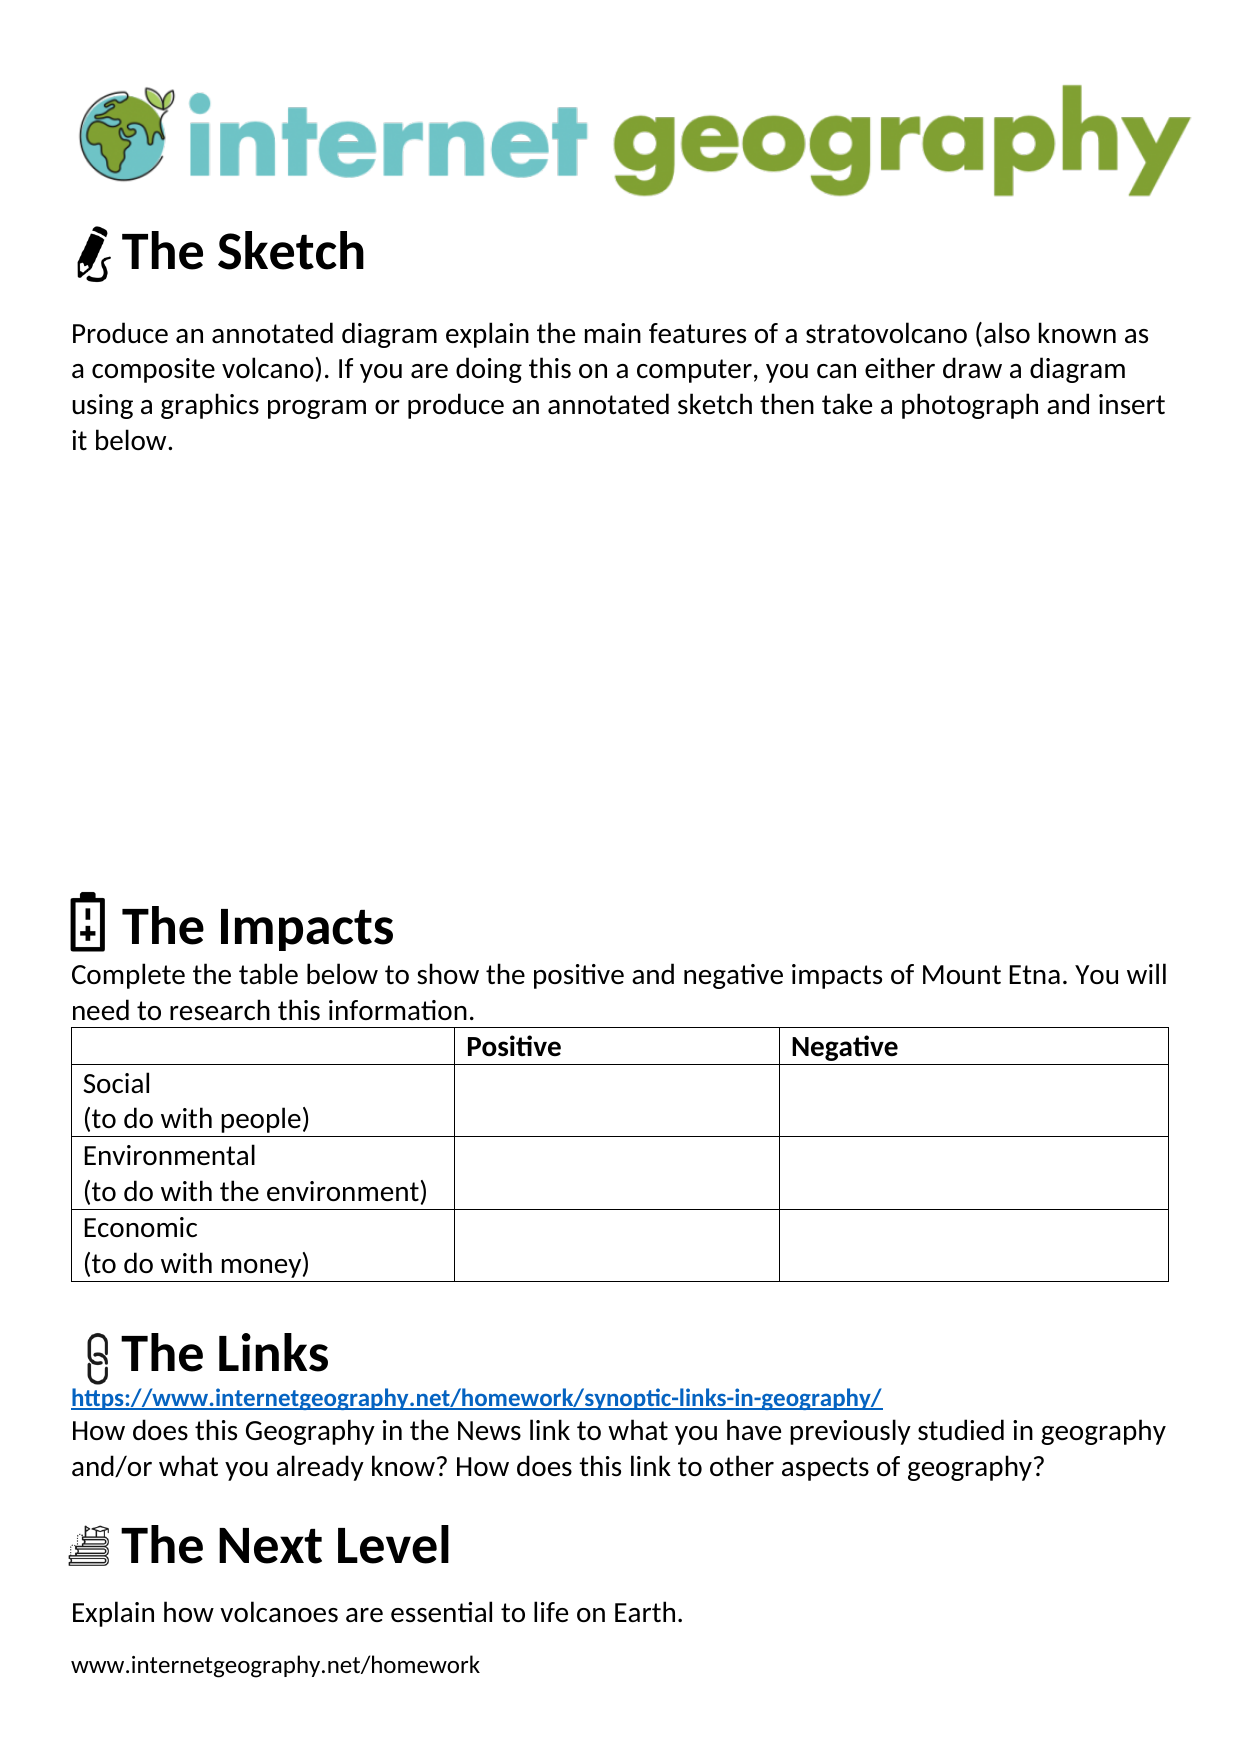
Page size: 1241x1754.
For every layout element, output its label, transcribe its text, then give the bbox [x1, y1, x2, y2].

table_cell Social (to do with people) [72, 1065, 454, 1136]
picture [70, 73, 1199, 200]
picture [57, 1514, 119, 1577]
table_cell [455, 1210, 779, 1281]
table_cell Economic (to do with money) [72, 1210, 454, 1281]
table_cell [780, 1137, 1168, 1208]
text Explain how volcanoes are essential to life on Earth. [71, 1594, 1169, 1629]
table_cell [780, 1065, 1168, 1136]
picture [56, 1317, 139, 1400]
table_cell [780, 1210, 1168, 1281]
picture [42, 876, 133, 967]
table_header Negative [780, 1028, 1168, 1064]
text Produce an annotated diagram explain the main features of a stratovolcano (also known as a composite volcano). If you are doing this on a computer, you can either draw a diagram using a graphics program or produce an annotated sketch then take a photograph and insert it below. [71, 315, 1169, 457]
picture [51, 211, 137, 297]
table_cell Environmental (to do with the environment) [72, 1137, 454, 1208]
text https://www.internetgeography.net/homework/synoptic-links-in-geography/ [71, 1382, 1169, 1412]
table_header [72, 1028, 454, 1064]
table_header Positive [455, 1028, 779, 1064]
table_cell [455, 1065, 779, 1136]
table_cell [455, 1137, 779, 1208]
text How does this Geography in the News link to what you have previously studied in geography and/or what you already know? How does this link to other aspects of geography? [71, 1412, 1169, 1512]
text Complete the table below to show the positive and negative impacts of Mount Etna. You will need to research this information. [71, 956, 1169, 1027]
